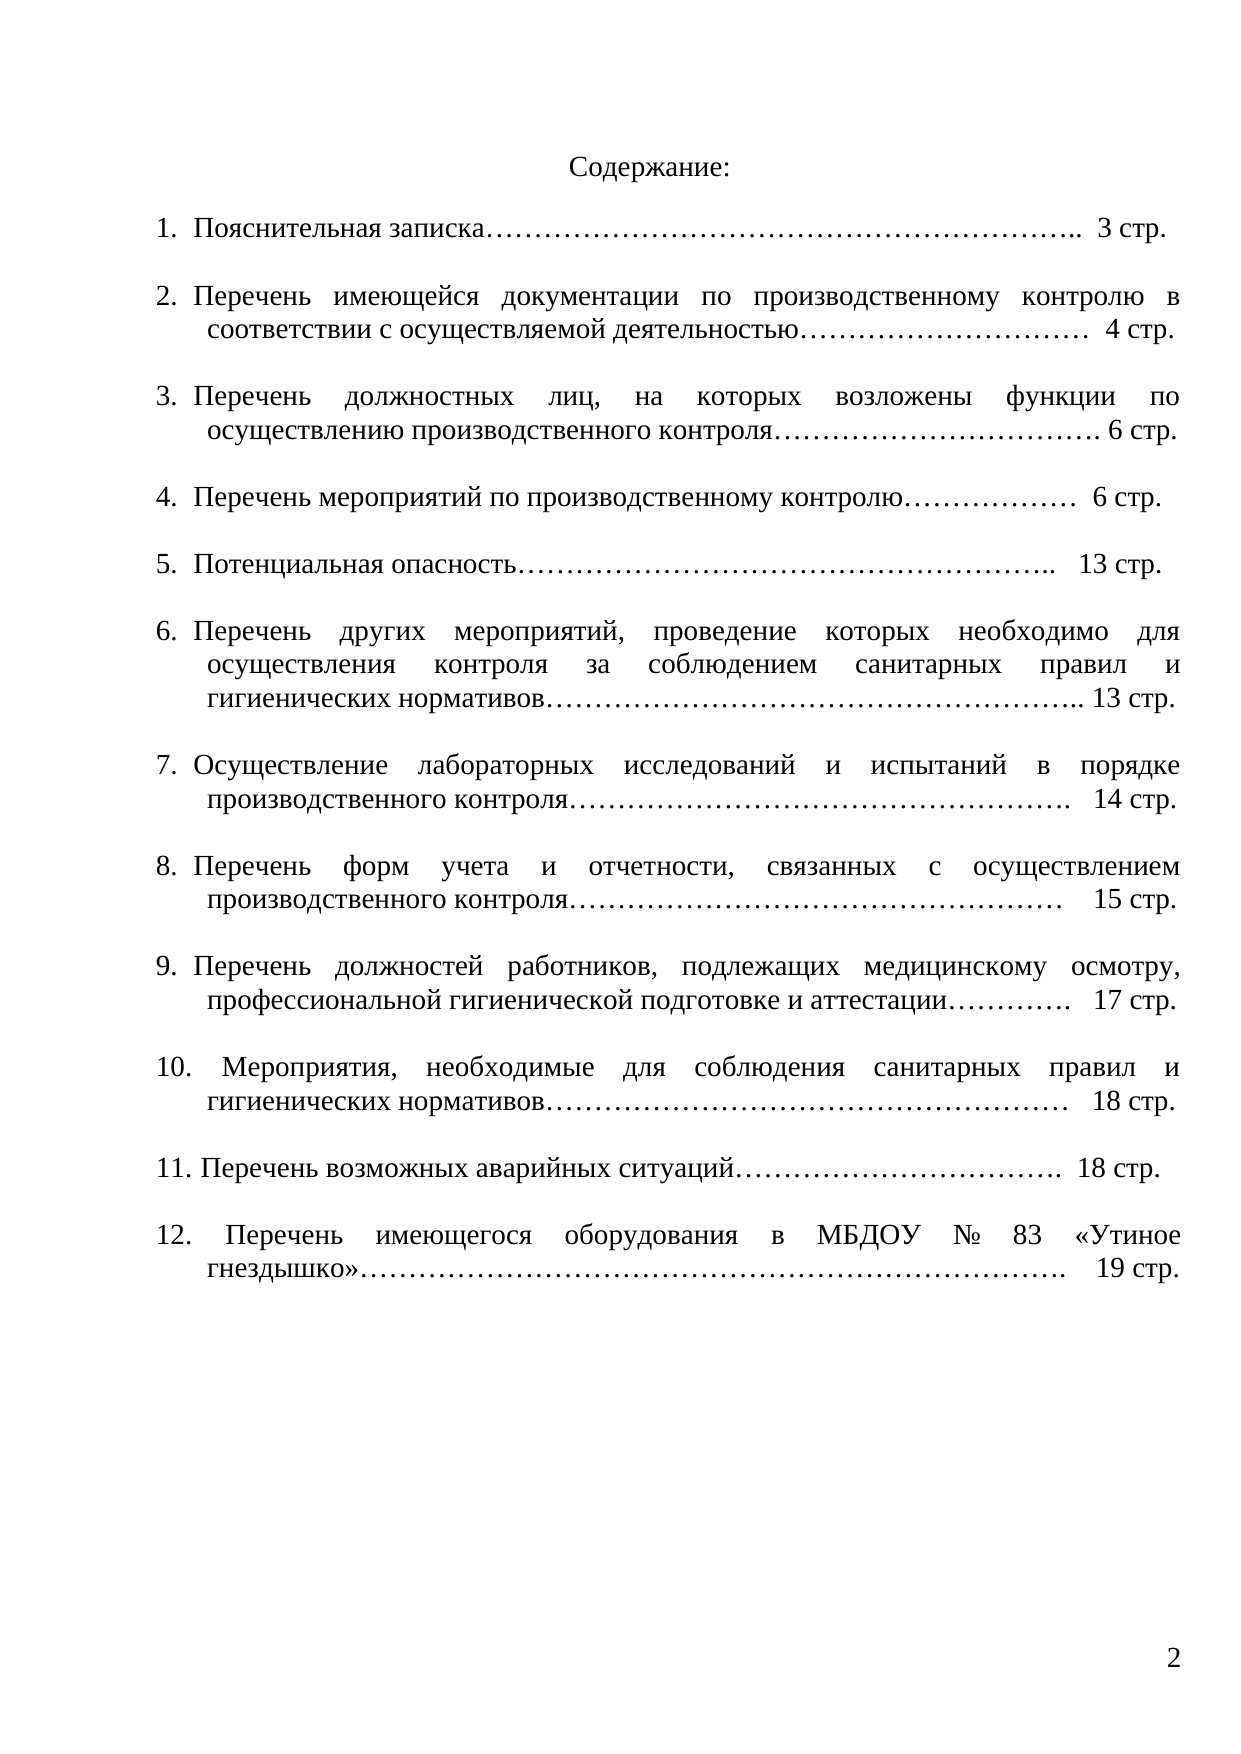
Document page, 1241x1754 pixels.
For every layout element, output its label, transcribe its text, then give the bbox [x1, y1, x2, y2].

list Потенциальная опасность……………………………………………….. 13 стр. [156, 546, 1181, 579]
text Содержание: [118, 149, 1181, 183]
list Перечень должностных лиц, на которых возложены функции по осуществлению производственного контроля……………………………. 6 стр. [156, 378, 1181, 445]
list Перечень имеющейся документации по производственному контролю в соответствии с осуществляемой деятельностью………………………… 4 стр. [156, 278, 1181, 345]
list Перечень форм учета и отчетности, связанных с осуществлением производственного контроля…………………………………………… 15 стр. [156, 848, 1181, 915]
list Перечень возможных аварийных ситуаций……………………………. 18 стр. [156, 1150, 1181, 1183]
list Осуществление лабораторных исследований и испытаний в порядке производственного контроля……………………………………………. 14 стр. [156, 747, 1181, 814]
list Мероприятия, необходимые для соблюдения санитарных правил и гигиенических нормативов……………………………………………… 18 стр. [156, 1049, 1181, 1116]
list Перечень должностей работников, подлежащих медицинскому осмотру, профессиональной гигиенической подготовке и аттестации…………. 17 стр. [156, 948, 1181, 1016]
list Перечень других мероприятий, проведение которых необходимо для осуществления контроля за соблюдением санитарных правил и гигиенических нормативов……………………………………………….. 13 стр. [156, 613, 1181, 714]
list Перечень мероприятий по производственному контролю……………… 6 стр. [156, 479, 1181, 512]
list Перечень имеющегося оборудования в МБДОУ № 83 «Утиное гнездышко»………………………………………………………………. 19 стр. [156, 1217, 1181, 1284]
list Пояснительная записка…………………………………………………….. 3 стр. [156, 211, 1181, 244]
